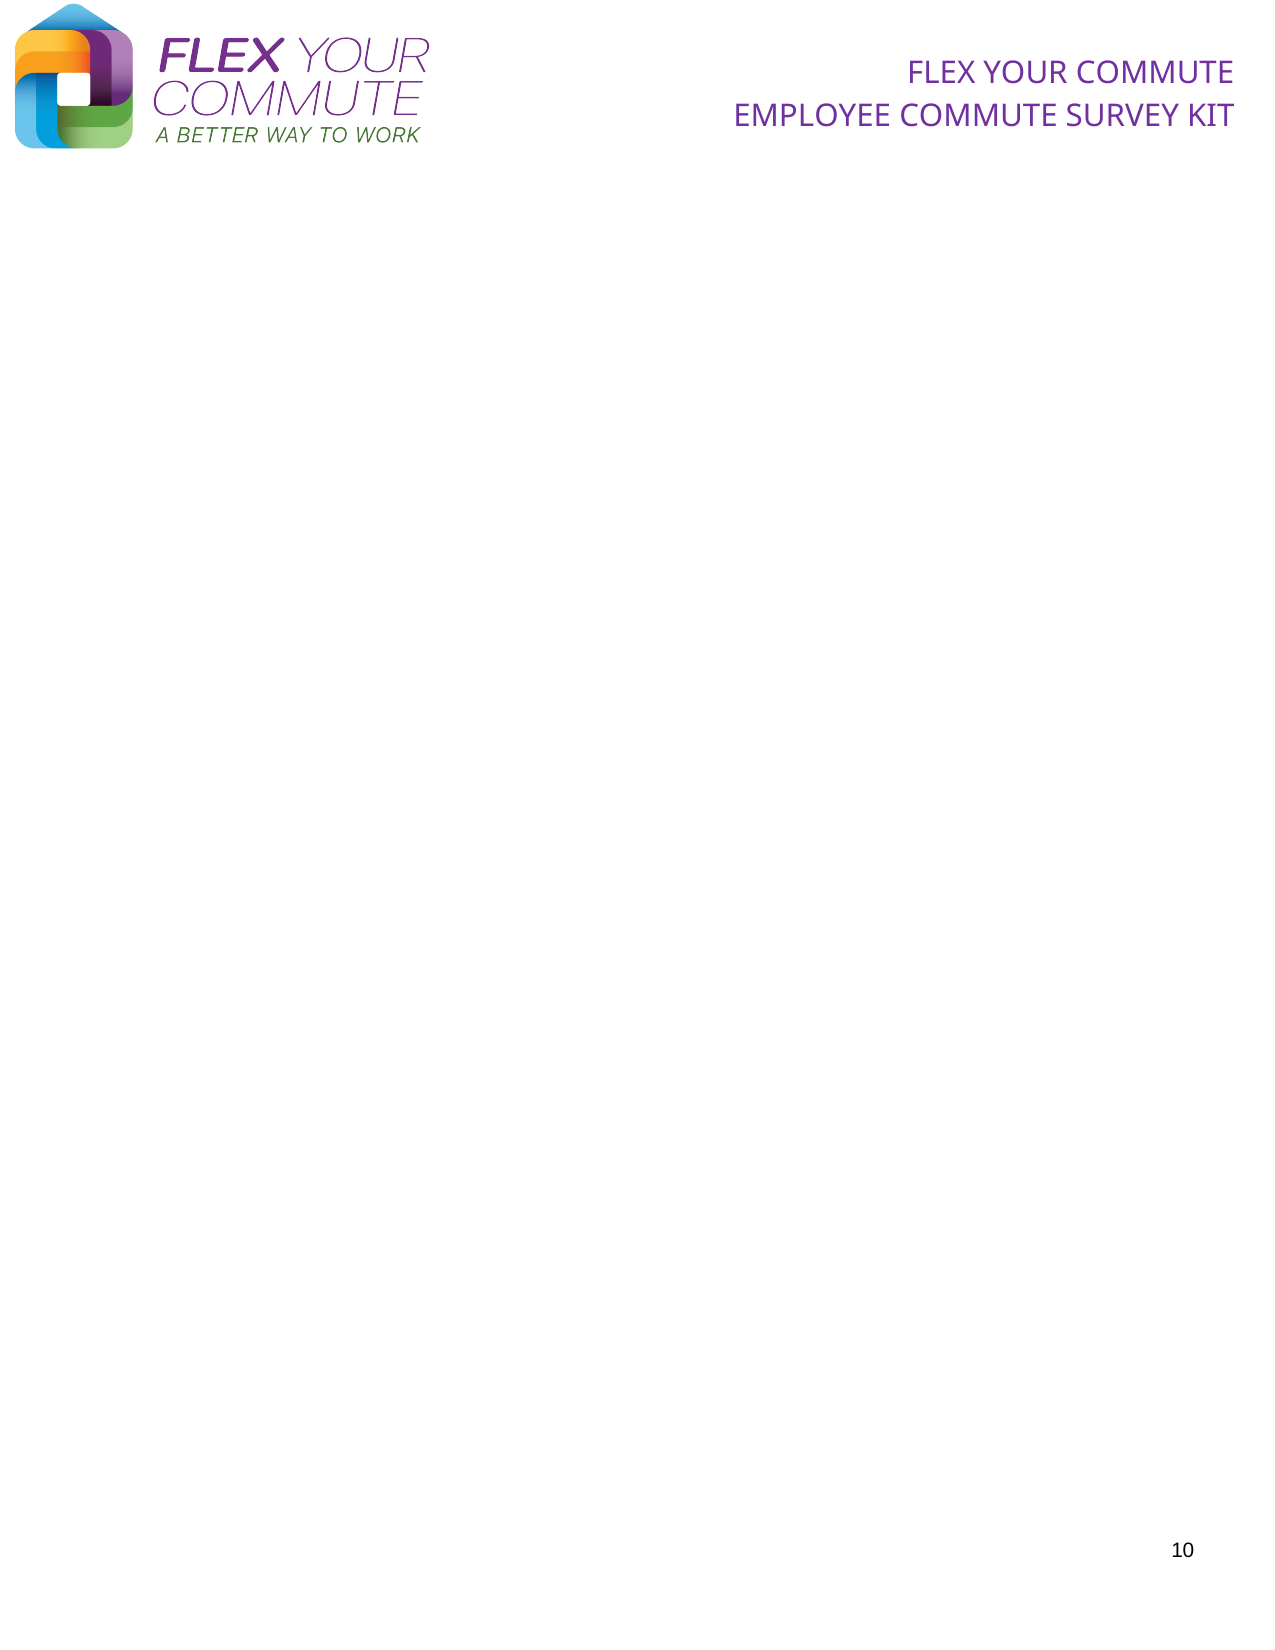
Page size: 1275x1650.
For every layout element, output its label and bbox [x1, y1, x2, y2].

picture [9, 0, 435, 153]
